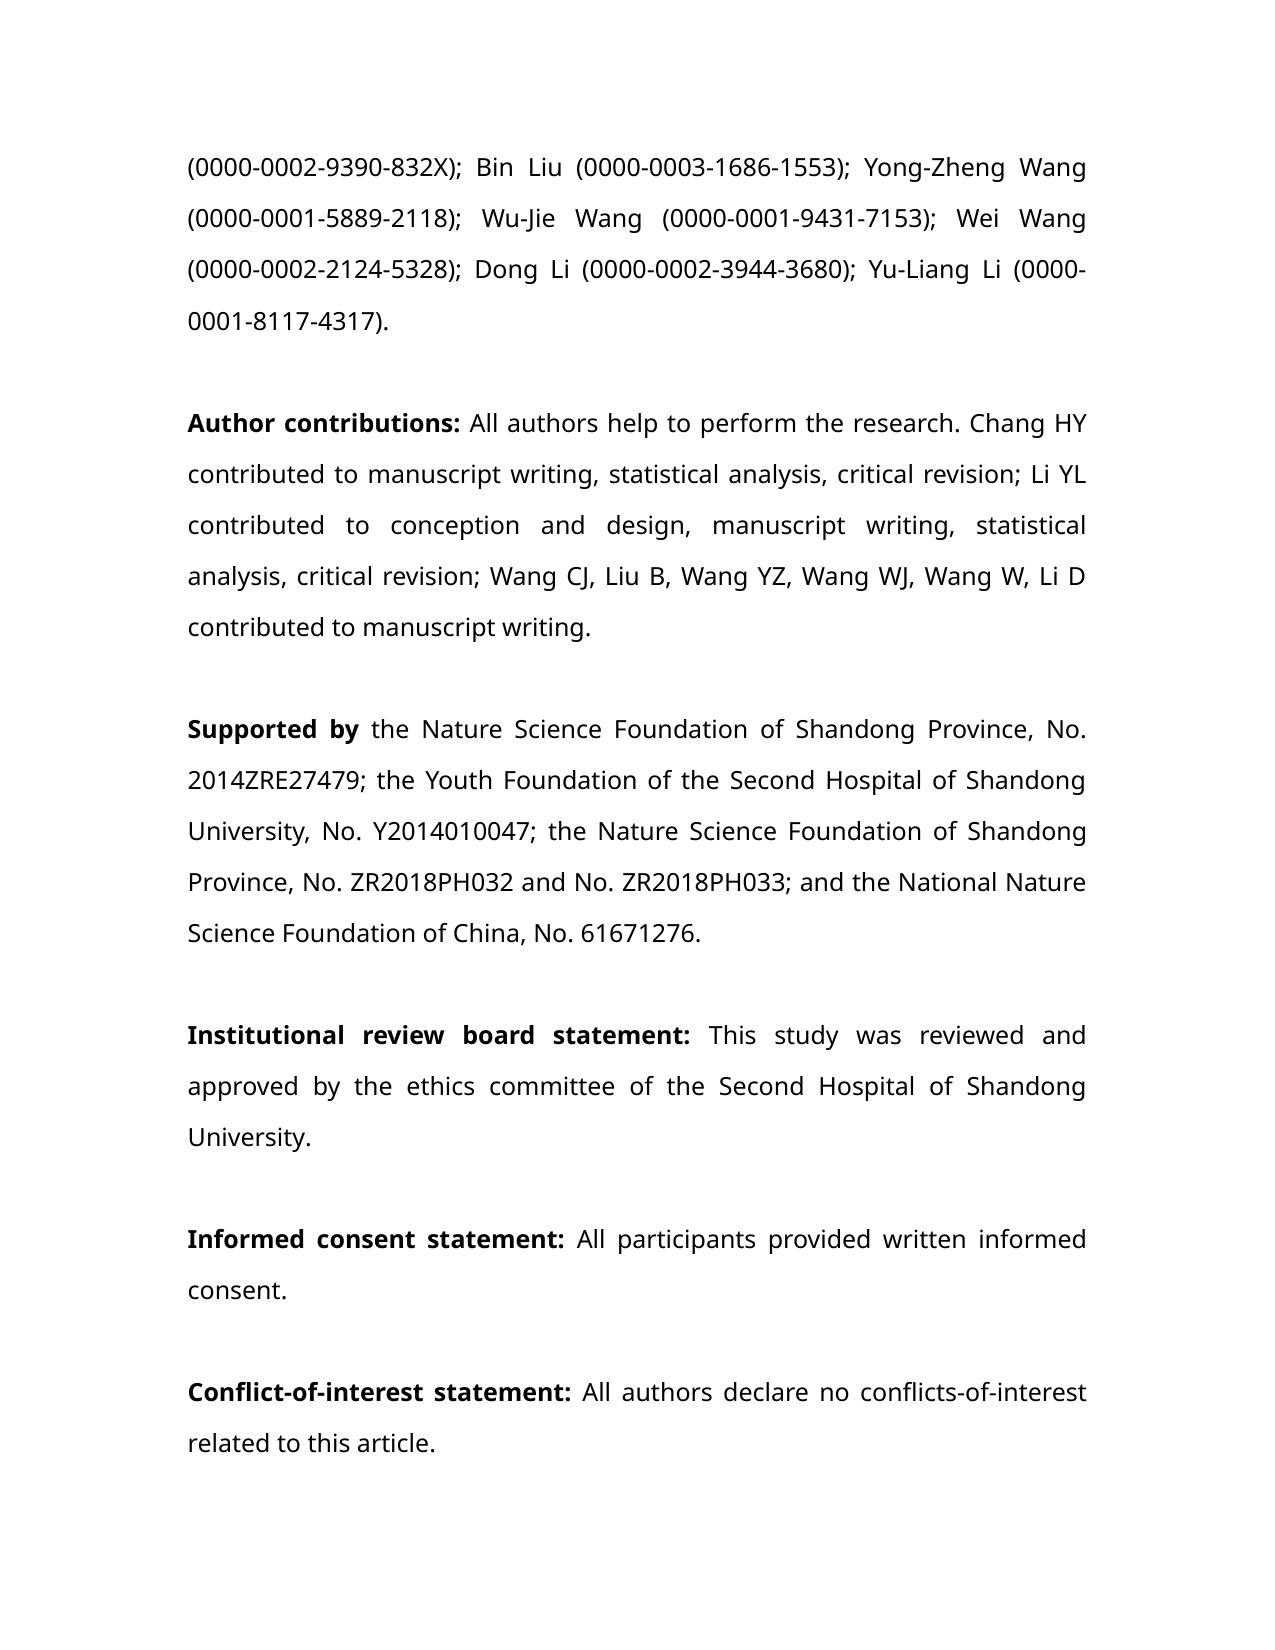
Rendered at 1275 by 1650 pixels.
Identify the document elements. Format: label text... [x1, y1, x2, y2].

text Author contributions: All authors help to perform the research. Chang HY contributed to manuscript writing, statistical analysis, critical revision; Li YL contributed to conception and design, manuscript writing, statistical analysis, critical revision; Wang CJ, Liu B, Wang YZ, Wang WJ, Wang W, Li D contributed to manuscript writing. [187, 405, 1087, 643]
text Supported by the Nature Science Foundation of Shandong Province, No. 2014ZRE27479; the Youth Foundation of the Second Hospital of Shandong University, No. Y2014010047; the Nature Science Foundation of Shandong Province, No. ZR2018PH032 and No. ZR2018PH033; and the National Nature Science Foundation of China, No. 61671276. [187, 711, 1087, 950]
text Institutional review board statement: This study was reviewed and approved by the ethics committee of the Second Hospital of Shandong University. [187, 1018, 1087, 1154]
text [187, 150, 1087, 337]
text Conflict-of-interest statement: All authors declare no conflicts-of-interest related to this article. [187, 1375, 1087, 1460]
text Informed consent statement: All participants provided written informed consent. [187, 1222, 1087, 1307]
